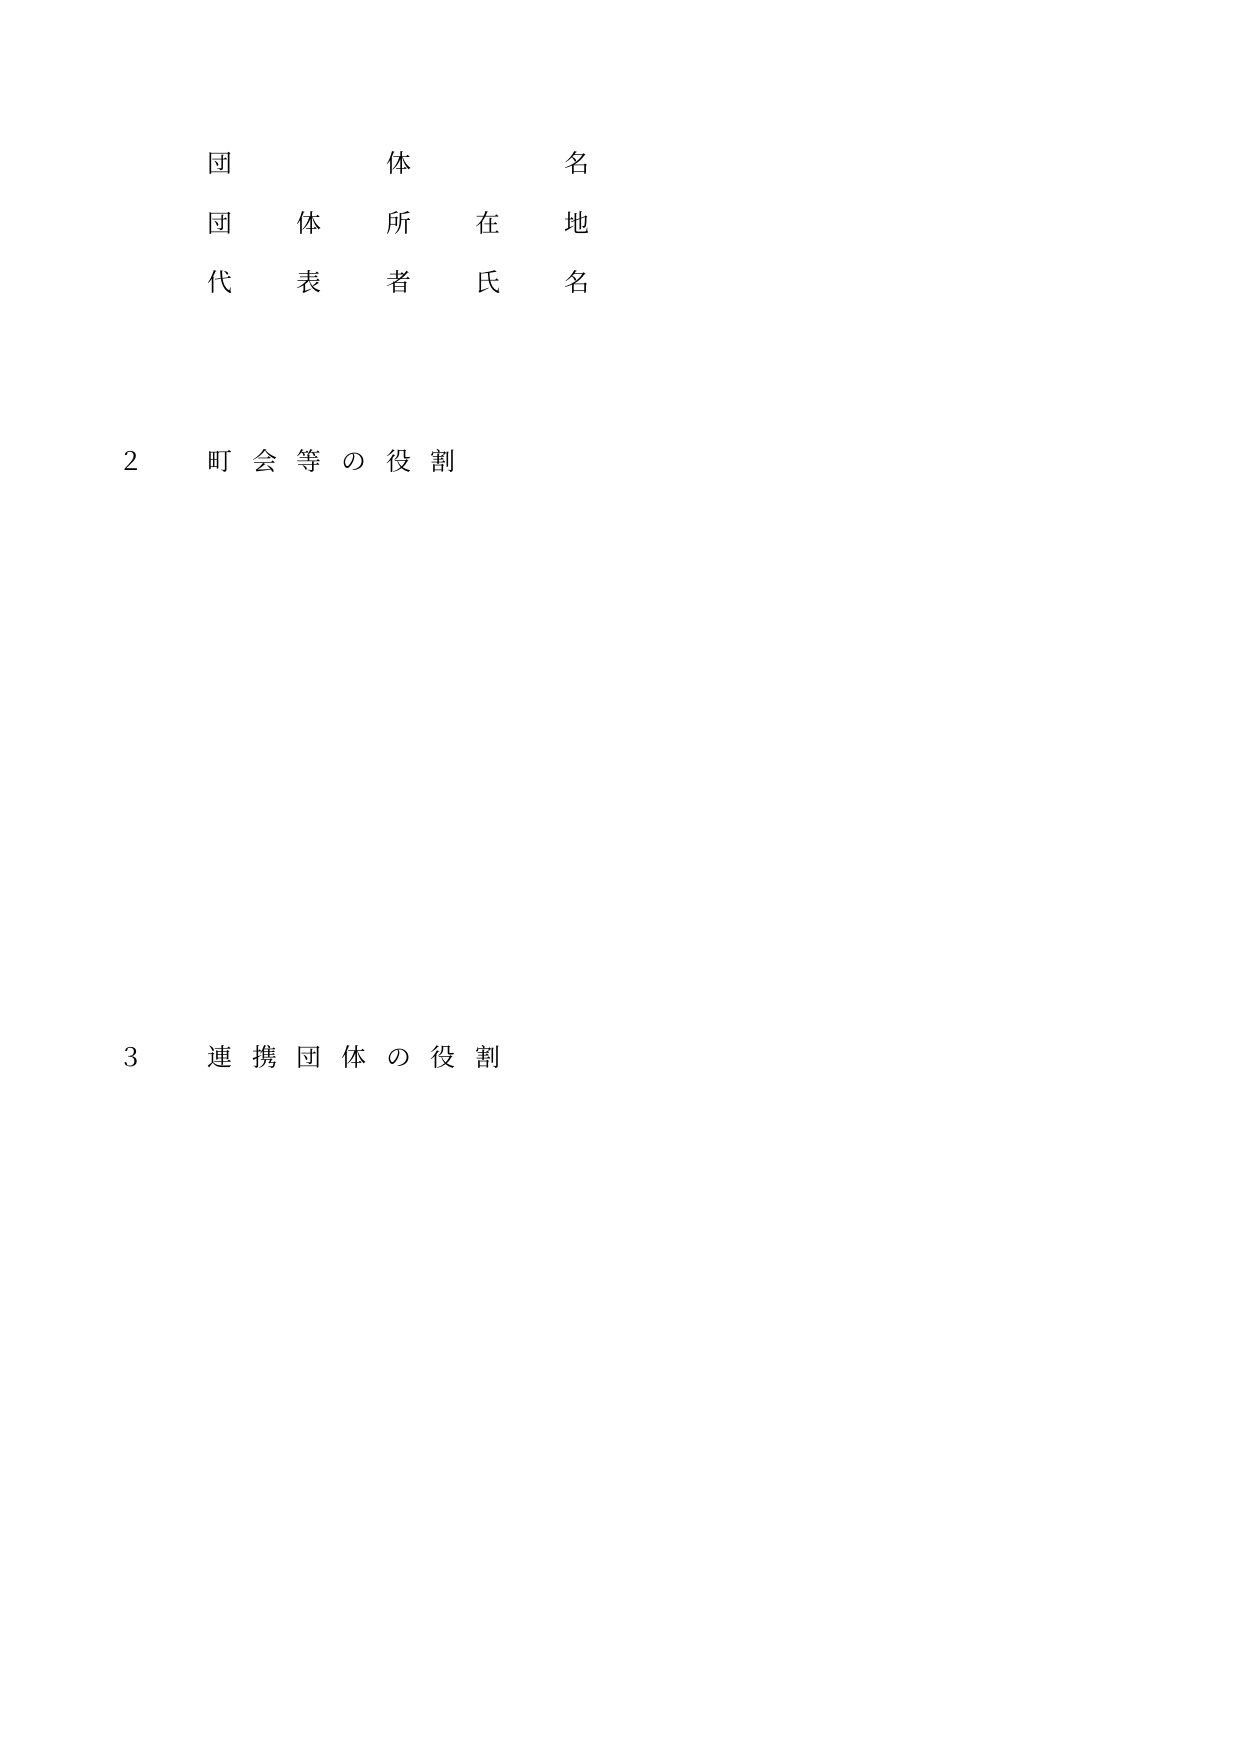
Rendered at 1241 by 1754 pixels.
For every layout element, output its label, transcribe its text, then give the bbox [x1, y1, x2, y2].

text 団 体 名 [118, 132, 1122, 192]
text ３ 連携団体の役割 [118, 1026, 1122, 1085]
text ２ 町会等の役割 [118, 430, 1122, 489]
text 代 表 者 氏 名 [118, 251, 1122, 311]
text 団 体 所 在 地 [118, 192, 1122, 251]
